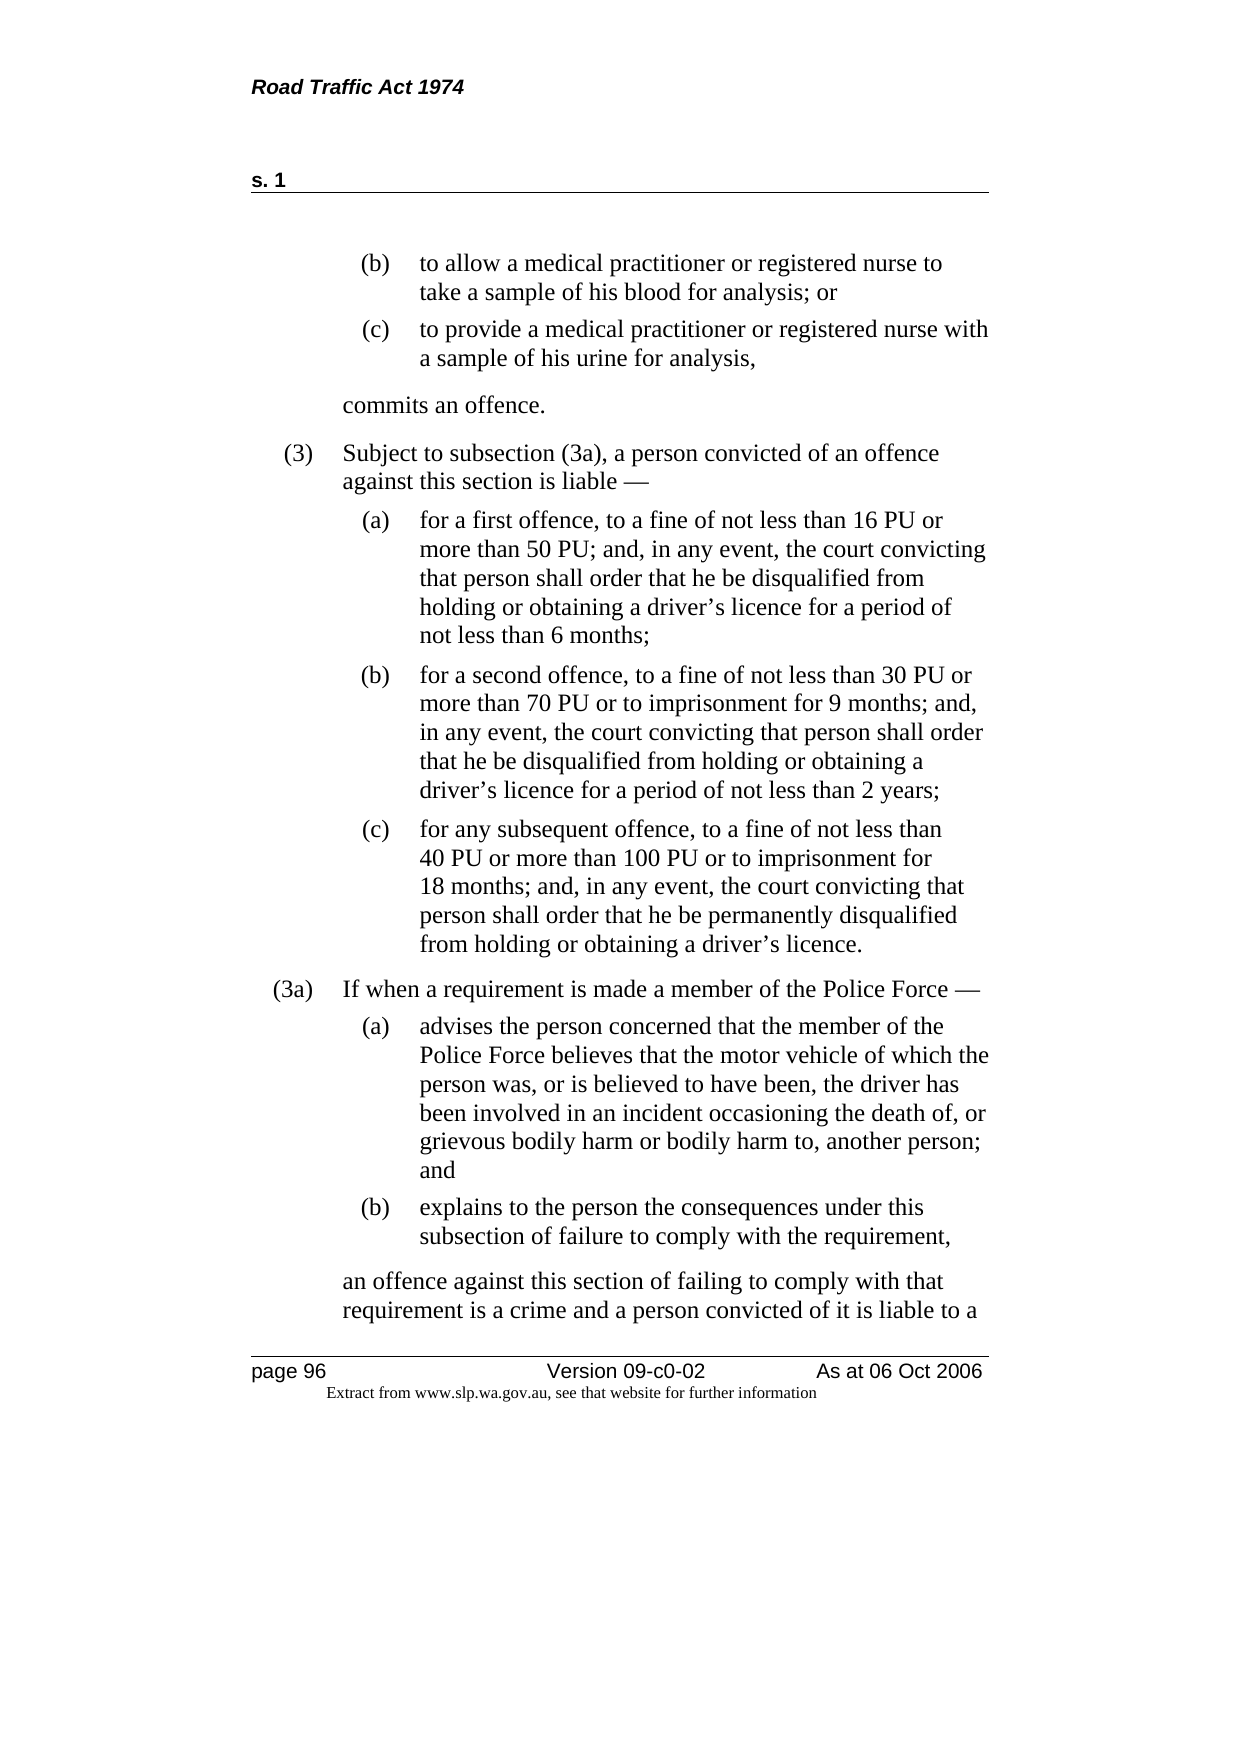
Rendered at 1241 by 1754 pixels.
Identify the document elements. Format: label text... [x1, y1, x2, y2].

text (c) to provide a medical practitioner or registered nurse with a sample of his urine for analysis, [251, 314, 989, 371]
text (a) advises the person concerned that the member of the Police Force believes that the motor vehicle of which the person was, or is believed to have been, the driver has been involved in an incident occasioning the death of, or grievous bodily harm or bodily harm to, another person; and [251, 1011, 989, 1184]
text (b) explains to the person the consequences under this subsection of failure to comply with the requirement, [251, 1192, 989, 1250]
text commits an offence. [251, 390, 989, 419]
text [251, 1266, 989, 1324]
text (b) to allow a medical practitioner or registered nurse to take a sample of his blood for analysis; or [251, 248, 989, 306]
text (3) Subject to subsection (3a), a person convicted of an offence against this section is liable — [251, 438, 989, 495]
text (c) for any subsequent offence, to a fine of not less than 40 PU or more than 100 PU or to imprisonment for 18 months; and, in any event, the court convicting that person shall order that he be permanently disqualified from holding or obtaining a driver’s licence. [251, 814, 989, 958]
text (a) for a first offence, to a fine of not less than 16 PU or more than 50 PU; and, in any event, the court convicting that person shall order that he be disqualified from holding or obtaining a driver’s licence for a period of not less than 6 months; [251, 506, 989, 649]
text (3a) If when a requirement is made a member of the Police Force — [251, 974, 989, 1003]
text (b) for a second offence, to a fine of not less than 30 PU or more than 70 PU or to imprisonment for 9 months; and, in any event, the court convicting that person shall order that he be disqualified from holding or obtaining a driver’s licence for a period of not less than 2 years; [251, 660, 989, 803]
